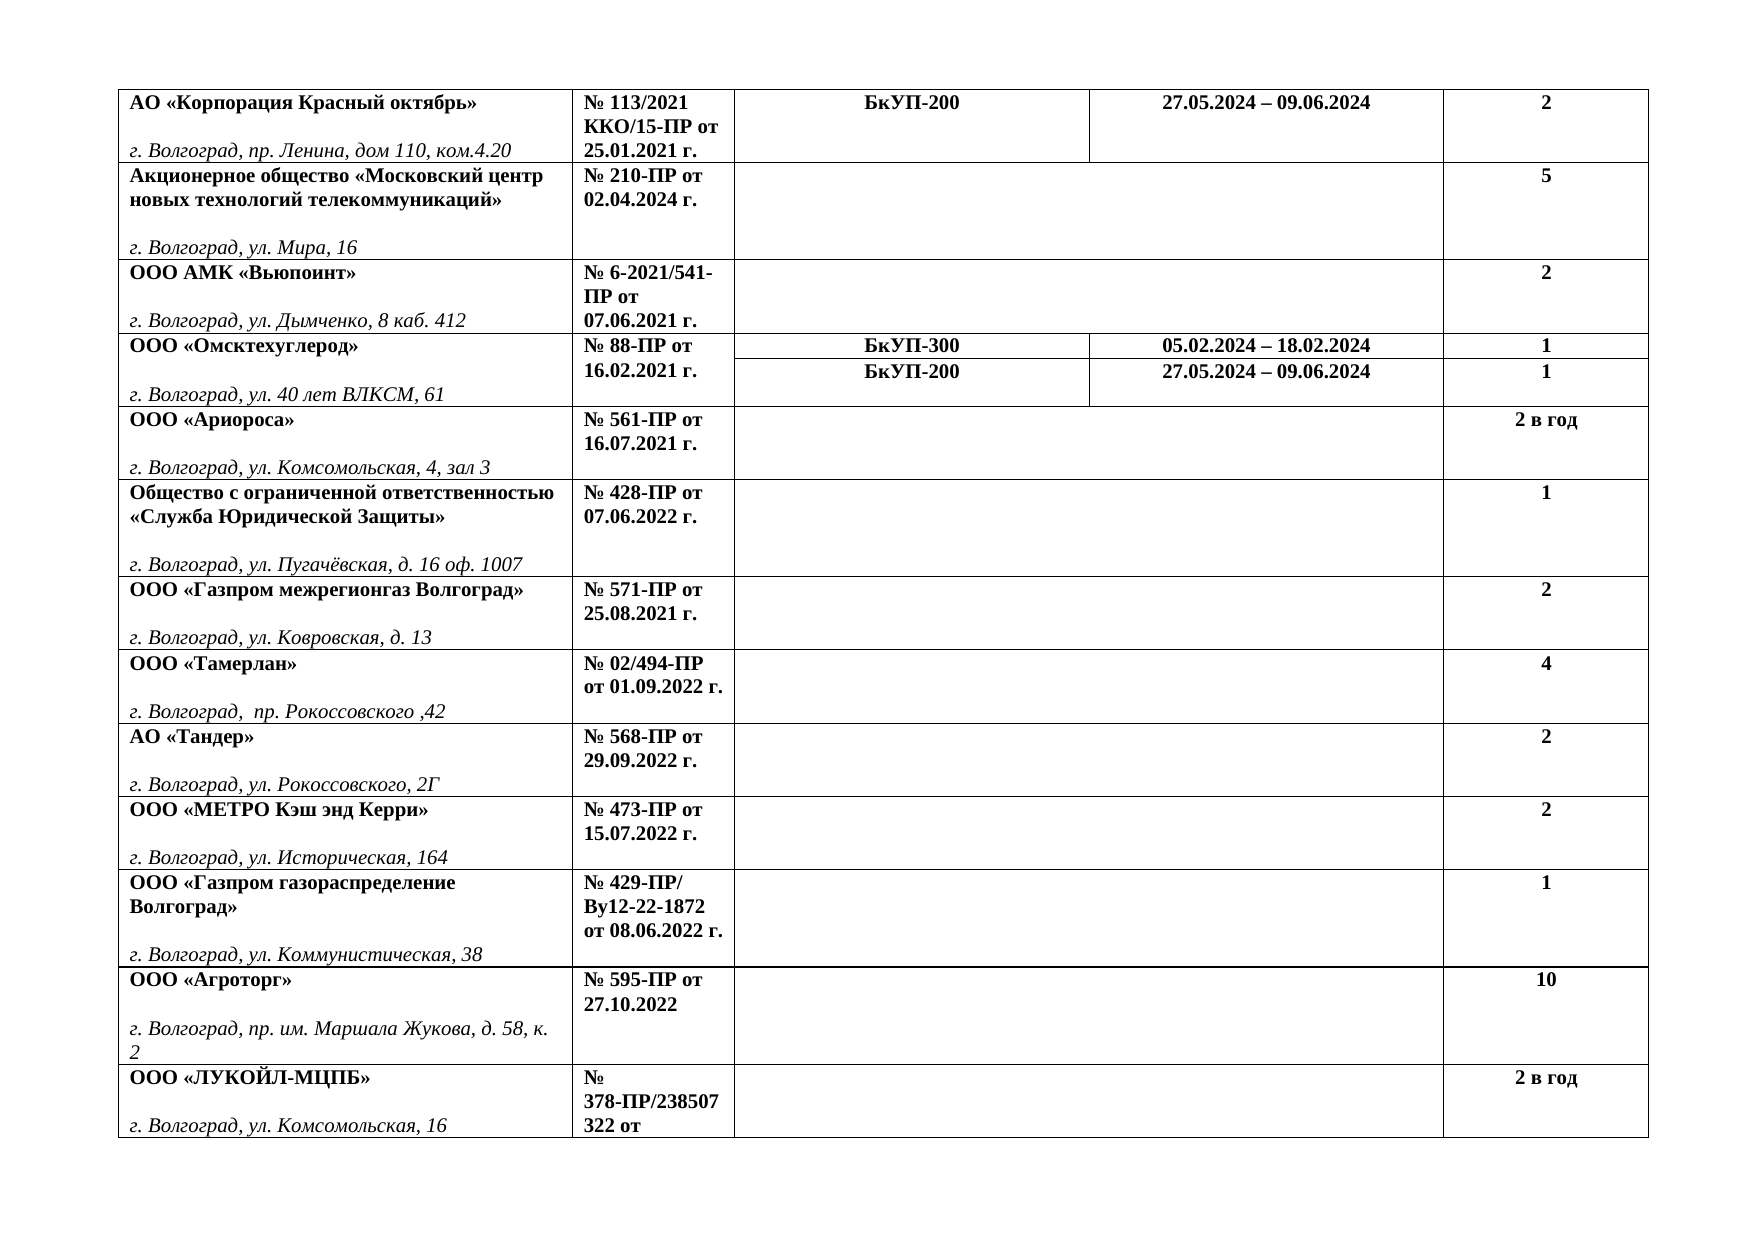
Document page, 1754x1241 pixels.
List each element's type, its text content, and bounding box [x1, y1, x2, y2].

table_cell БкУП-300 [735, 334, 1089, 357]
table_cell 1 [1444, 359, 1648, 406]
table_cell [119, 1065, 572, 1137]
table_cell [735, 1065, 1443, 1137]
table_cell 2 в год [1444, 407, 1648, 479]
table_cell ООО «Агроторг» г. Волгоград, пр. им. Маршала Жукова, д. 58, к. 2 [119, 968, 572, 1064]
table_cell 2 [1444, 797, 1648, 869]
table_cell 2 [1444, 260, 1648, 332]
table_cell [735, 724, 1443, 796]
table_cell [735, 870, 1443, 966]
table_cell [735, 968, 1443, 1064]
table_cell ООО «Тамерлан» г. Волгоград, пр. Рокоссовского ,42 [119, 650, 572, 723]
table_cell 2 [1444, 724, 1648, 796]
table_cell ООО «Ариороса» г. Волгоград, ул. Комсомольская, 4, зал 3 [119, 407, 572, 479]
table_cell 27.05.2024 – 09.06.2024 [1090, 359, 1443, 406]
table_cell [735, 577, 1443, 649]
table_cell 2 [1444, 90, 1648, 162]
table_cell № 113/2021 ККО/15-ПР от 25.01.2021 г. [573, 90, 734, 162]
table_cell № 6-2021/541-ПР от 07.06.2021 г. [573, 260, 734, 332]
table_cell № 473-ПР от 15.07.2022 г. [573, 797, 734, 869]
table_cell Акционерное общество «Московский центр новых технологий телекоммуникаций» г. Волгоград, ул. Мира, 16 [119, 163, 572, 259]
table_cell ООО АМК «Вьюпоинт» г. Волгоград, ул. Дымченко, 8 каб. 412 [119, 260, 572, 332]
table_cell 2 в год [1444, 1065, 1648, 1137]
table_cell [735, 260, 1443, 332]
table_cell 4 [1444, 650, 1648, 723]
table_cell № 571-ПР от 25.08.2021 г. [573, 577, 734, 649]
table_cell БкУП-200 [735, 359, 1089, 406]
table_cell 2 [1444, 577, 1648, 649]
table_cell 1 [1444, 480, 1648, 576]
table_cell АО «Тандер» г. Волгоград, ул. Рокоссовского, 2Г [119, 724, 572, 796]
table_cell ООО «МЕТРО Кэш энд Керри» г. Волгоград, ул. Историческая, 164 [119, 797, 572, 869]
table_cell БкУП-200 [735, 90, 1089, 162]
table_cell 5 [1444, 163, 1648, 259]
table_cell [735, 797, 1443, 869]
table_cell № 428-ПР от 07.06.2022 г. [573, 480, 734, 576]
table_cell 10 [1444, 968, 1648, 1064]
table_cell Общество с ограниченной ответственностью «Служба Юридической Защиты» г. Волгоград, ул. Пугачёвская, д. 16 оф. 1007 [119, 480, 572, 576]
table_cell № 88-ПР от 16.02.2021 г. [573, 334, 734, 406]
table_cell ООО «Омсктехуглерод» г. Волгоград, ул. 40 лет ВЛКСМ, 61 [119, 334, 572, 406]
table_cell [735, 163, 1443, 259]
table_cell 1 [1444, 870, 1648, 966]
table_cell № 595-ПР от 27.10.2022 [573, 968, 734, 1064]
table_cell АО «Корпорация Красный октябрь» г. Волгоград, пр. Ленина, дом 110, ком.4.20 [119, 90, 572, 162]
table_cell № 429-ПР/ Ву12-22-1872 от 08.06.2022 г. [573, 870, 734, 966]
table_cell № 02/494-ПР от 01.09.2022 г. [573, 650, 734, 723]
table_cell [735, 407, 1443, 479]
table_cell 1 [1444, 334, 1648, 357]
table_cell [735, 480, 1443, 576]
table_cell ООО «Газпром газораспределение Волгоград» г. Волгоград, ул. Коммунистическая, 38 [119, 870, 572, 966]
table_cell ООО «Газпром межрегионгаз Волгоград» г. Волгоград, ул. Ковровская, д. 13 [119, 577, 572, 649]
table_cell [573, 1065, 734, 1137]
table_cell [1090, 90, 1443, 162]
table_cell № 568-ПР от 29.09.2022 г. [573, 724, 734, 796]
table_cell № 210-ПР от 02.04.2024 г. [573, 163, 734, 259]
table_cell № 561-ПР от 16.07.2021 г. [573, 407, 734, 479]
table_cell 05.02.2024 – 18.02.2024 [1090, 334, 1443, 357]
table_cell [735, 650, 1443, 723]
